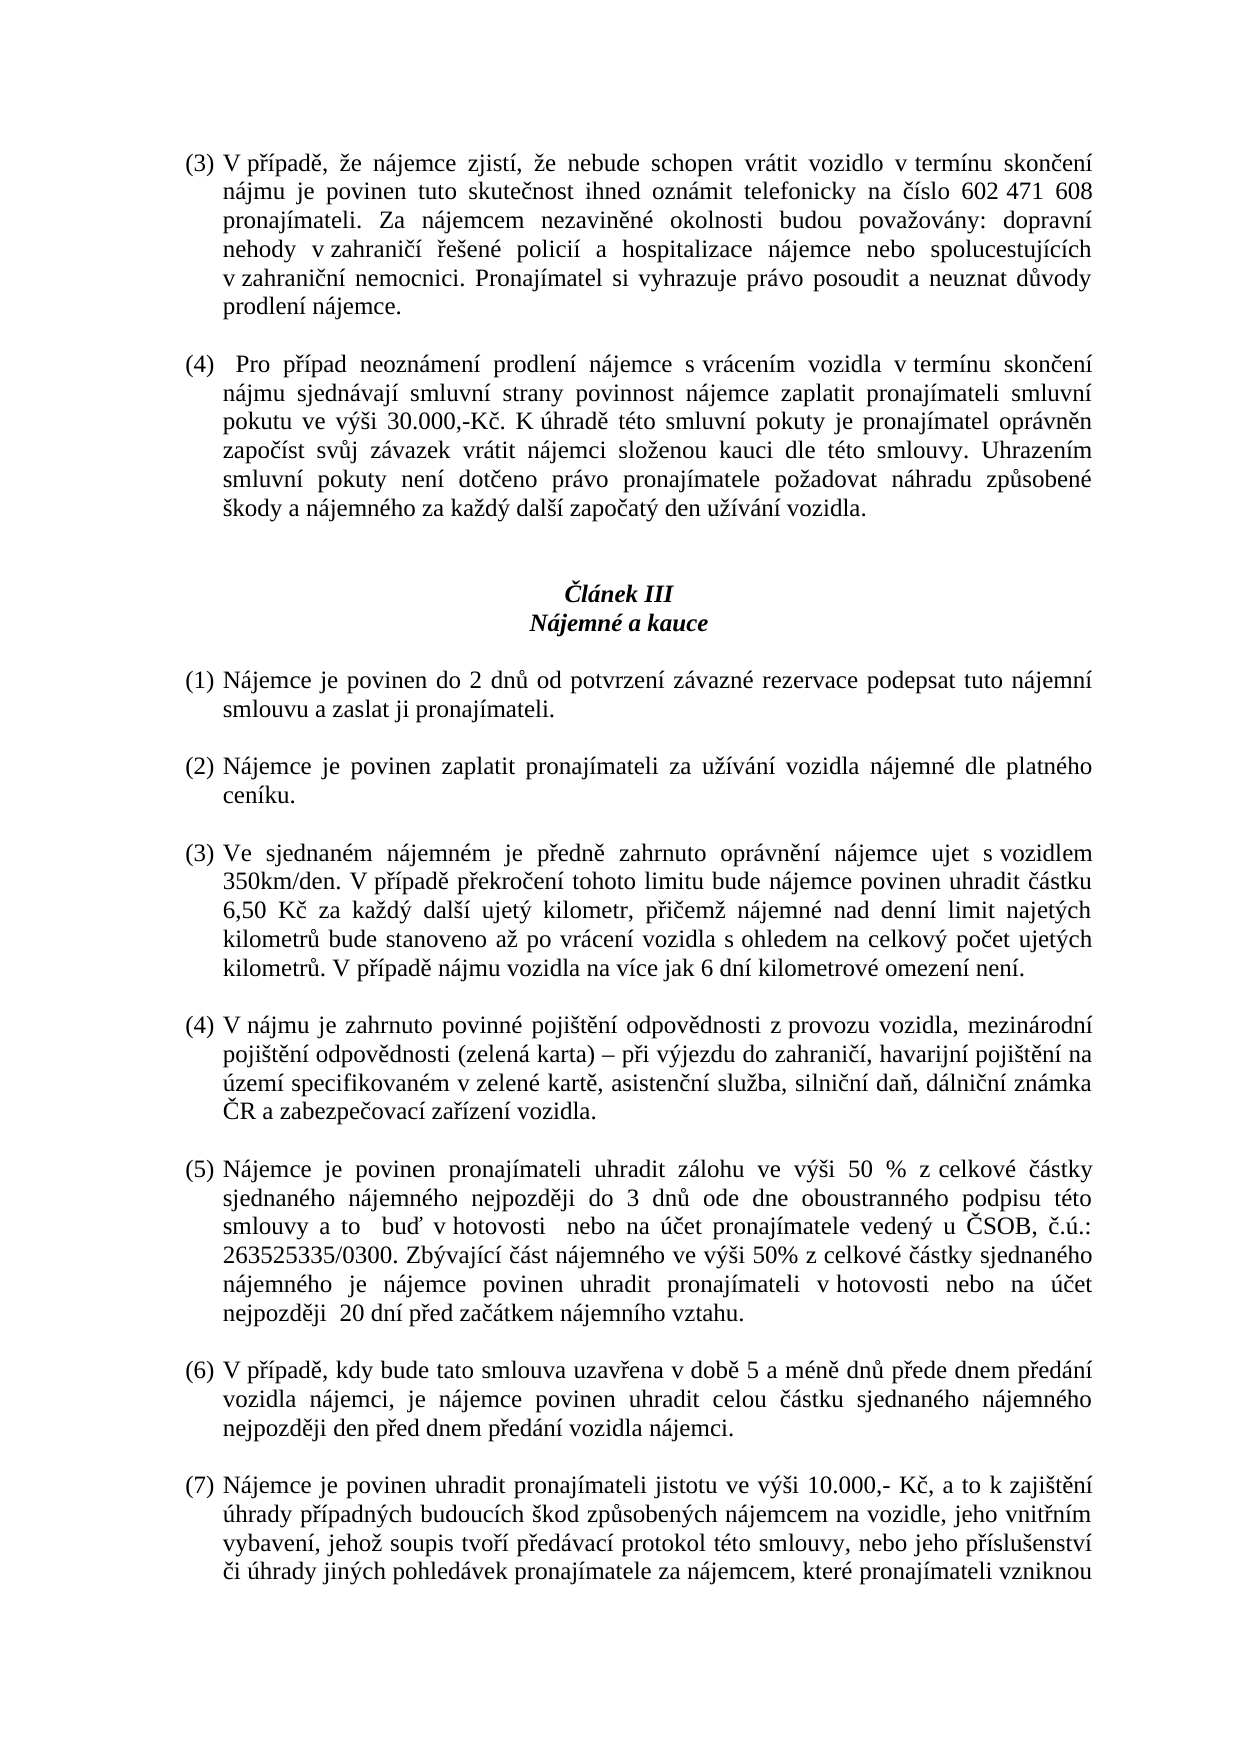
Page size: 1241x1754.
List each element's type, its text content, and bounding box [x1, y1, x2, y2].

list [185, 1470, 1093, 1585]
list V případě, že nájemce zjistí, že nebude schopen vrátit vozidlo v termínu skončení nájmu je povinen tuto skutečnost ihned oznámit telefonicky na číslo 602 471 608 pronajímateli. Za nájemcem nezaviněné okolnosti budou považovány: dopravní nehody v zahraničí řešené policií a hospitalizace nájemce nebo spolucestujících v zahraniční nemocnici. Pronajímatel si vyhrazuje právo posoudit a neuznat důvody prodlení nájemce. [185, 148, 1093, 320]
list Nájemce je povinen zaplatit pronajímateli za užívání vozidla nájemné dle platného ceníku. [185, 751, 1093, 809]
list Nájemce je povinen do 2 dnů od potvrzení závazné rezervace podepsat tuto nájemní smlouvu a zaslat ji pronajímateli. [185, 665, 1093, 723]
list V případě, kdy bude tato smlouva uzavřena v době méně dnů přede dnem předání vozidla nájemci, je nájemce povinen uhradit celou částku sjednaného nájemného nejpozději den před dnem předání vozidla nájemci. [185, 1355, 1093, 1441]
list Ve sjednaném nájemném je předně zahrnuto oprávnění nájemce ujet s vozidlem 350km/den. V případě překročení tohoto limitu bude nájemce povinen uhradit částku 6,50 Kč za každý další ujetý kilometr, přičemž nájemné nad denní limit najetých kilometrů bude stanoveno až po vrácení vozidla s ohledem na celkový počet ujetých kilometrů. V případě nájmu vozidla na více jak 6 dní kilometrové omezení není. [185, 838, 1093, 981]
text Nájemné a kauce [148, 608, 1093, 636]
list V nájmu je zahrnuto povinné pojištění odpovědnosti z provozu vozidla, mezinárodní pojištění odpovědnosti (zelená karta) – při výjezdu do zahraničí, havarijní pojištění na území specifikovaném v zelené kartě, asistenční služba, silniční daň, dálniční známka ČR a zabezpečovací zařízení vozidla. [185, 1010, 1093, 1125]
list Nájemce je povinen pronajímateli uhradit zálohu ve výši 50 % z celkové částky sjednaného nájemného nejpozději do 3 dnů ode dne oboustranného podpisu této smlouvy a to buď v hotovosti nebo na účet pronajímatele vedený u ČSOB, č.ú.: 263525335/0300. Zbývající část nájemného ve výši 50% z celkové částky sjednaného nájemného je nájemce povinen uhradit pronajímateli v hotovosti nebo na účet nejpozději 20 dní před začátkem nájemního vztahu. [185, 1154, 1093, 1326]
list Pro případ neoznámení prodlení nájemce s vrácením vozidla v termínu skončení nájmu sjednávají smluvní strany povinnost nájemce zaplatit pronajímateli smluvní pokutu ve výši 30.000,-Kč. K úhradě této smluvní pokuty je pronajímatel oprávněn započíst svůj závazek vrátit nájemci složenou kauci dle této smlouvy. Uhrazením smluvní pokuty není dotčeno právo pronajímatele požadovat náhradu způsobené škody a nájemného za každý další započatý den užívání vozidla. [185, 349, 1093, 521]
text Článek III [148, 579, 1093, 608]
